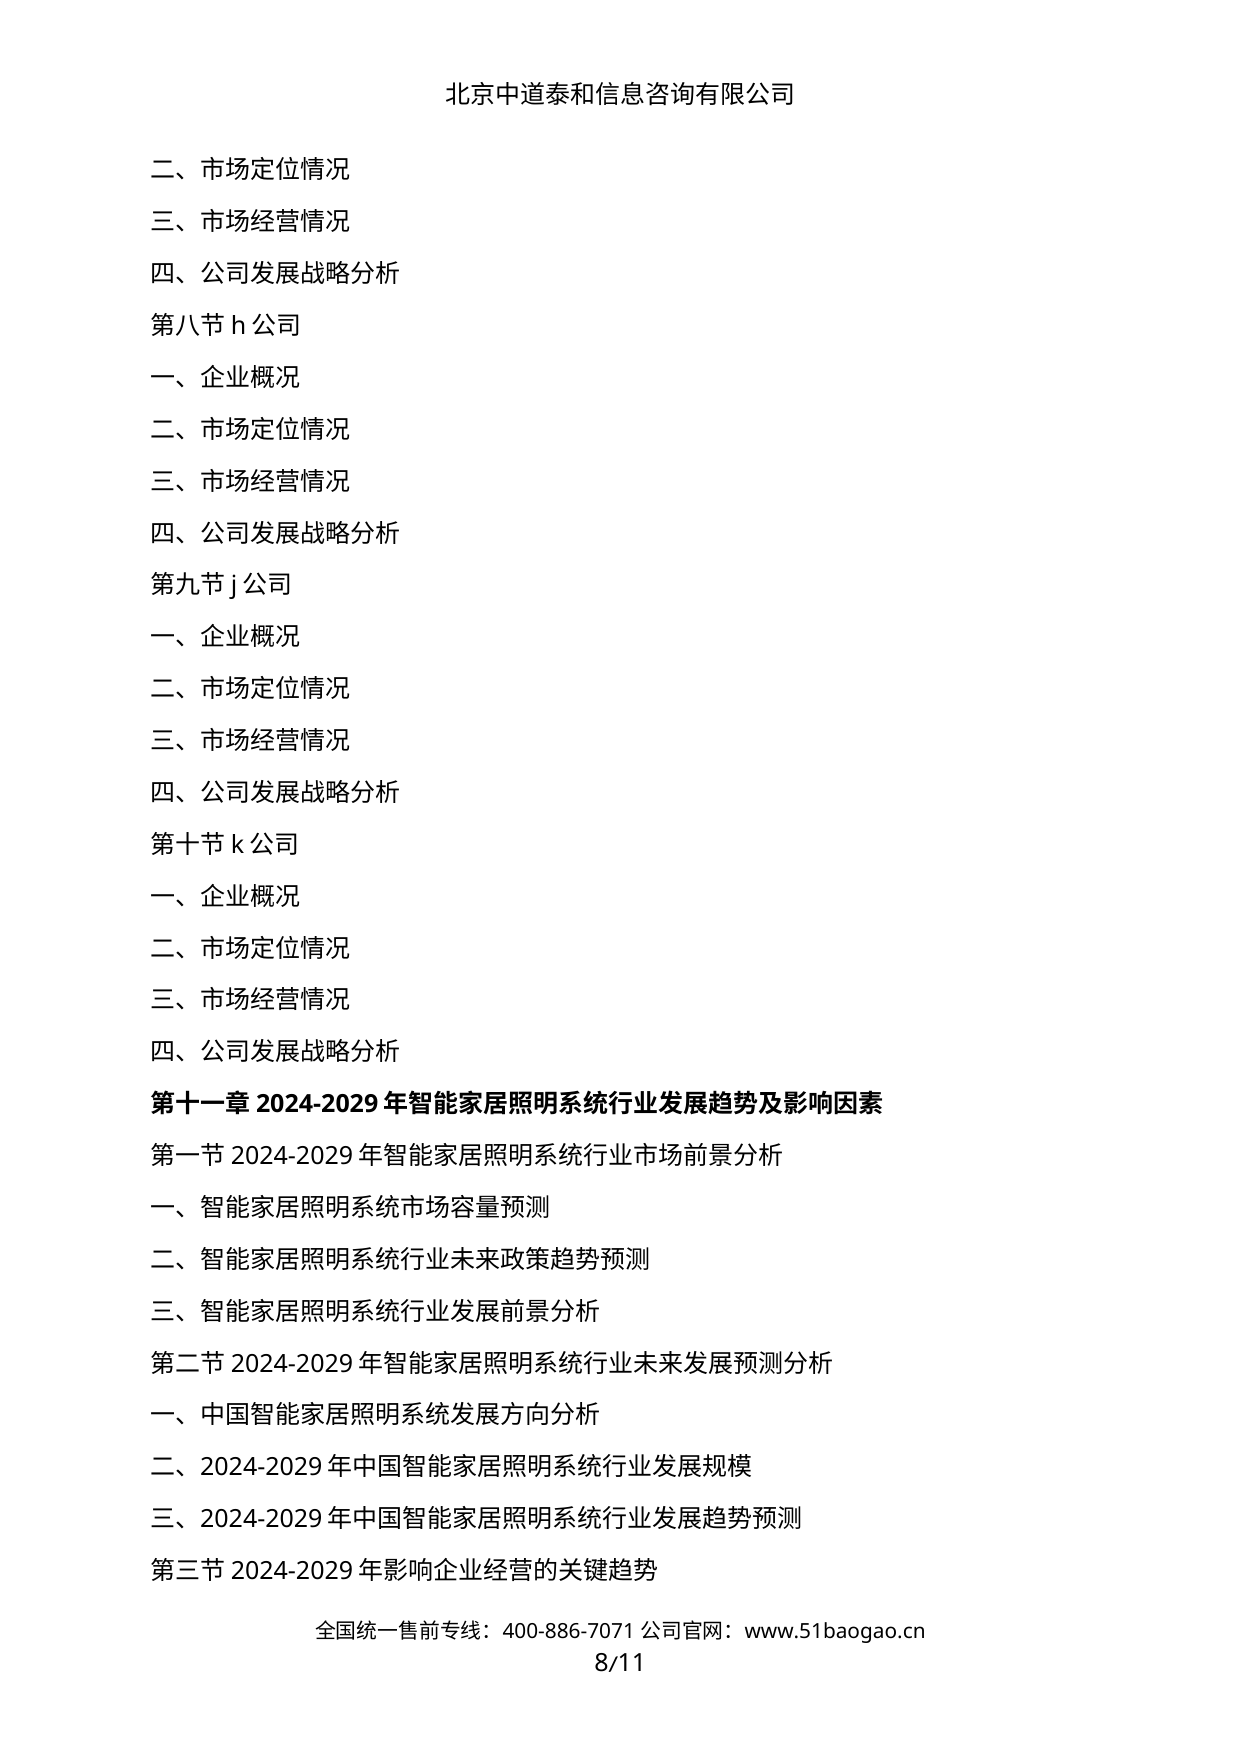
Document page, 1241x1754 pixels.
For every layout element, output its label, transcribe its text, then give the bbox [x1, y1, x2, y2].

text 四、公司发展战略分析 [150, 1032, 1090, 1068]
text 一、企业概况 [150, 617, 1090, 653]
text 二、市场定位情况 [150, 150, 1090, 186]
text 三、市场经营情况 [150, 980, 1090, 1016]
text 第十节 k公司 [150, 824, 1090, 861]
text 一、企业概况 [150, 876, 1090, 912]
text 二、2024-2029年中国智能家居照明系统行业发展规模 [150, 1447, 1090, 1483]
text 第二节 2024-2029年智能家居照明系统行业未来发展预测分析 [150, 1343, 1090, 1379]
text 三、市场经营情况 [150, 721, 1090, 757]
text 第九节 j公司 [150, 565, 1090, 601]
text 三、2024-2029年中国智能家居照明系统行业发展趋势预测 [150, 1499, 1090, 1535]
text 三、智能家居照明系统行业发展前景分析 [150, 1291, 1090, 1327]
text 四、公司发展战略分析 [150, 772, 1090, 809]
text 二、市场定位情况 [150, 669, 1090, 705]
text 第一节 2024-2029年智能家居照明系统行业市场前景分析 [150, 1136, 1090, 1172]
text 二、市场定位情况 [150, 409, 1090, 446]
text 三、市场经营情况 [150, 461, 1090, 497]
text 四、公司发展战略分析 [150, 513, 1090, 549]
text 二、智能家居照明系统行业未来政策趋势预测 [150, 1239, 1090, 1276]
text 二、市场定位情况 [150, 928, 1090, 964]
text 一、企业概况 [150, 357, 1090, 394]
text 第十一章 2024-2029年智能家居照明系统行业发展趋势及影响因素 [150, 1084, 1090, 1120]
text 第八节 h公司 [150, 306, 1090, 342]
text 第三节 2024-2029年影响企业经营的关键趋势 [150, 1551, 1090, 1587]
text 一、中国智能家居照明系统发展方向分析 [150, 1395, 1090, 1431]
text 四、公司发展战略分析 [150, 254, 1090, 290]
text 三、市场经营情况 [150, 202, 1090, 238]
text 一、智能家居照明系统市场容量预测 [150, 1187, 1090, 1224]
